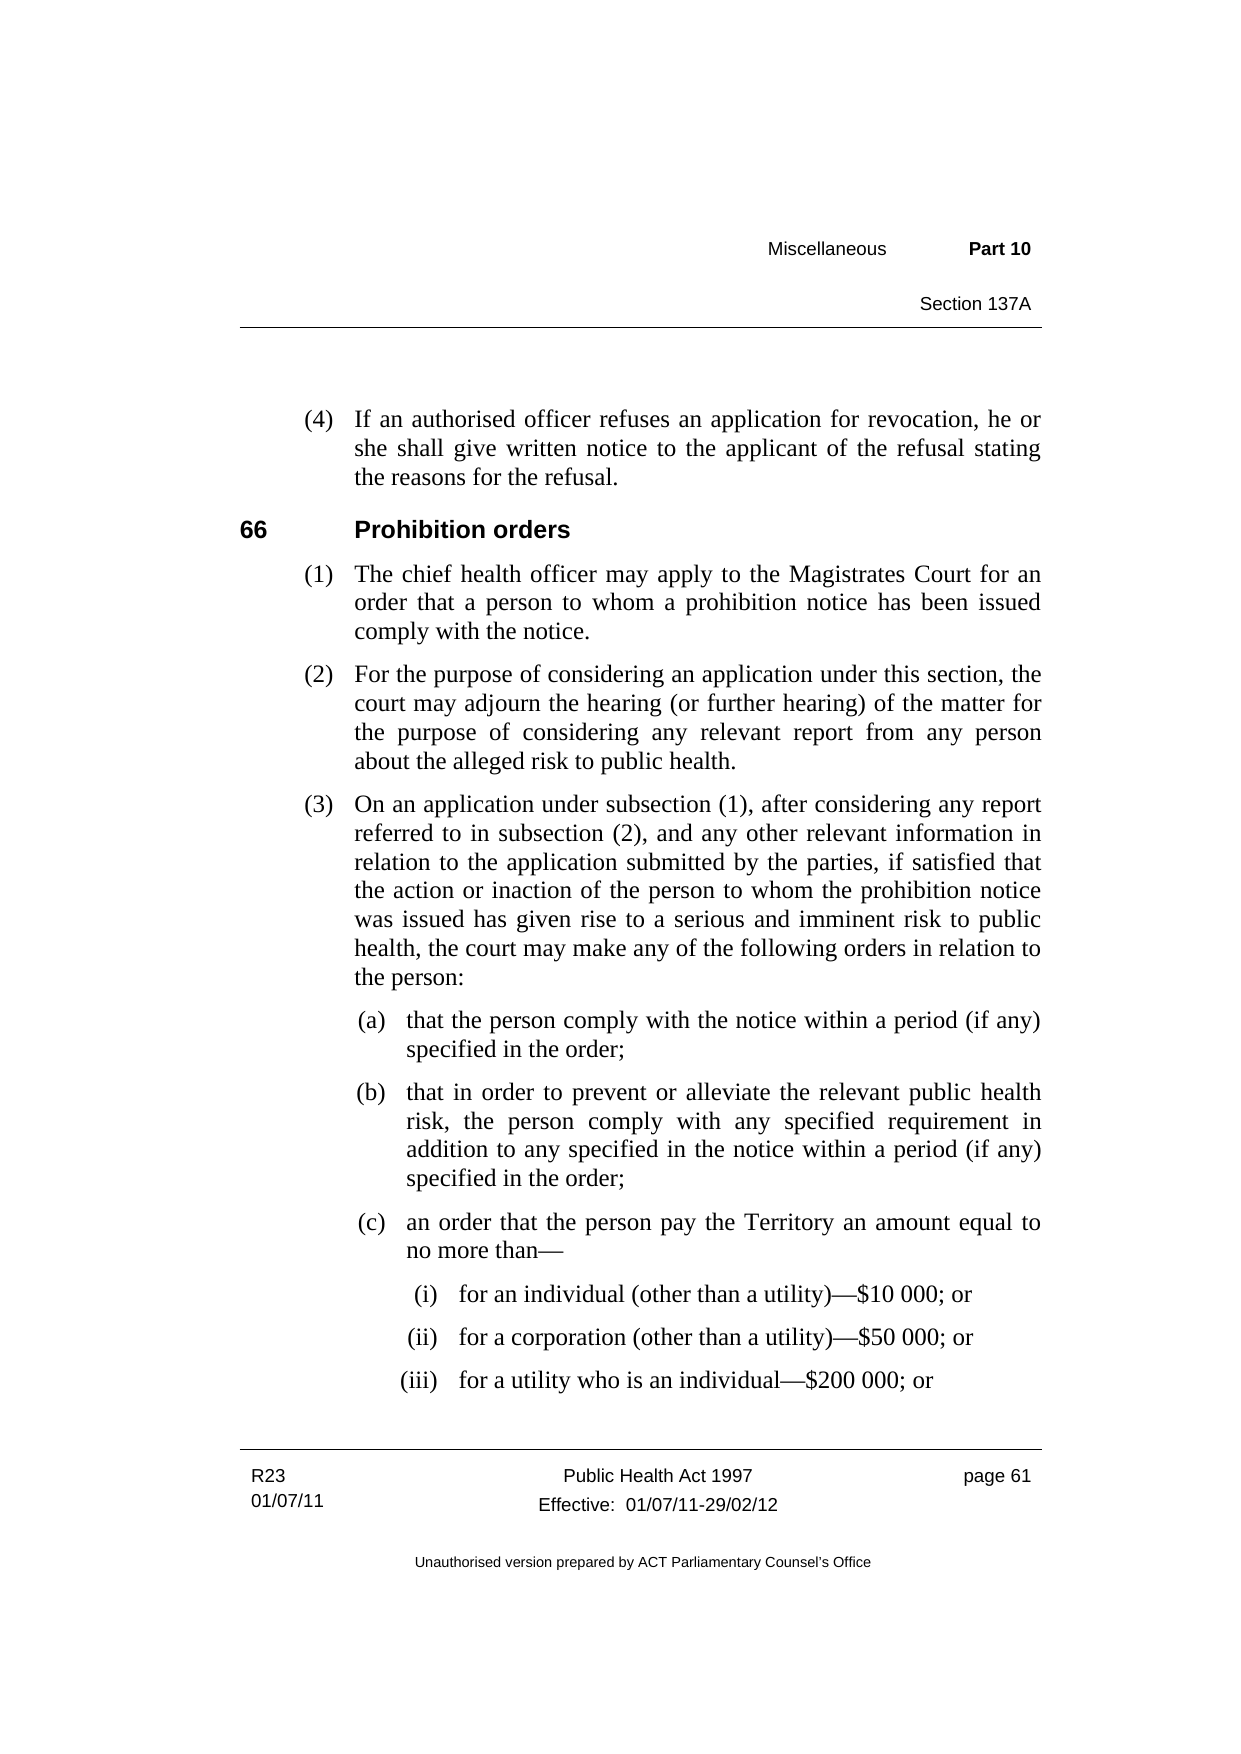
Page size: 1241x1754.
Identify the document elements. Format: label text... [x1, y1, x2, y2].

text (ii) for a corporation (other than a utility)—$50 000; or [239, 1322, 1042, 1351]
text (b) that in order to prevent or alleviate the relevant public health risk, the person comply with any specified requirement in addition to any specified in the notice within a period (if any) specified in the order; [239, 1077, 1042, 1192]
text (3) On an application under subsection (1), after considering any report referred to in subsection (2), and any other relevant information in relation to the application submitted by the parties, if satisfied that the action or inaction of the person to whom the prohibition notice was issued has given rise to a serious and imminent risk to public health, the court may make any of the following orders in relation to the person: [239, 789, 1042, 990]
text (a) that the person comply with the notice within a period (if any) specified in the order; [239, 1005, 1042, 1062]
text (4) If an authorised officer refuses an application for revocation, he or she shall give written notice to the applicant of the refusal stating the reasons for the refusal. [239, 404, 1042, 490]
text (iii) for a utility who is an individual—$200 000; or [239, 1365, 1042, 1394]
text (2) For the purpose of considering an application under this section, the court may adjourn the hearing (or further hearing) of the matter for the purpose of considering any relevant report from any person about the alleged risk to public health. [239, 659, 1042, 774]
text 66 Prohibition orders [239, 515, 1042, 544]
text (i) for an individual (other than a utility)—$10 000; or [239, 1279, 1042, 1307]
text (1) The chief health officer may apply to the for an order that a person to whom a prohibition notice has been issued comply with the notice. [239, 559, 1042, 645]
text (c) an order that the person pay the Territory an amount equal to no more than— [239, 1207, 1042, 1264]
